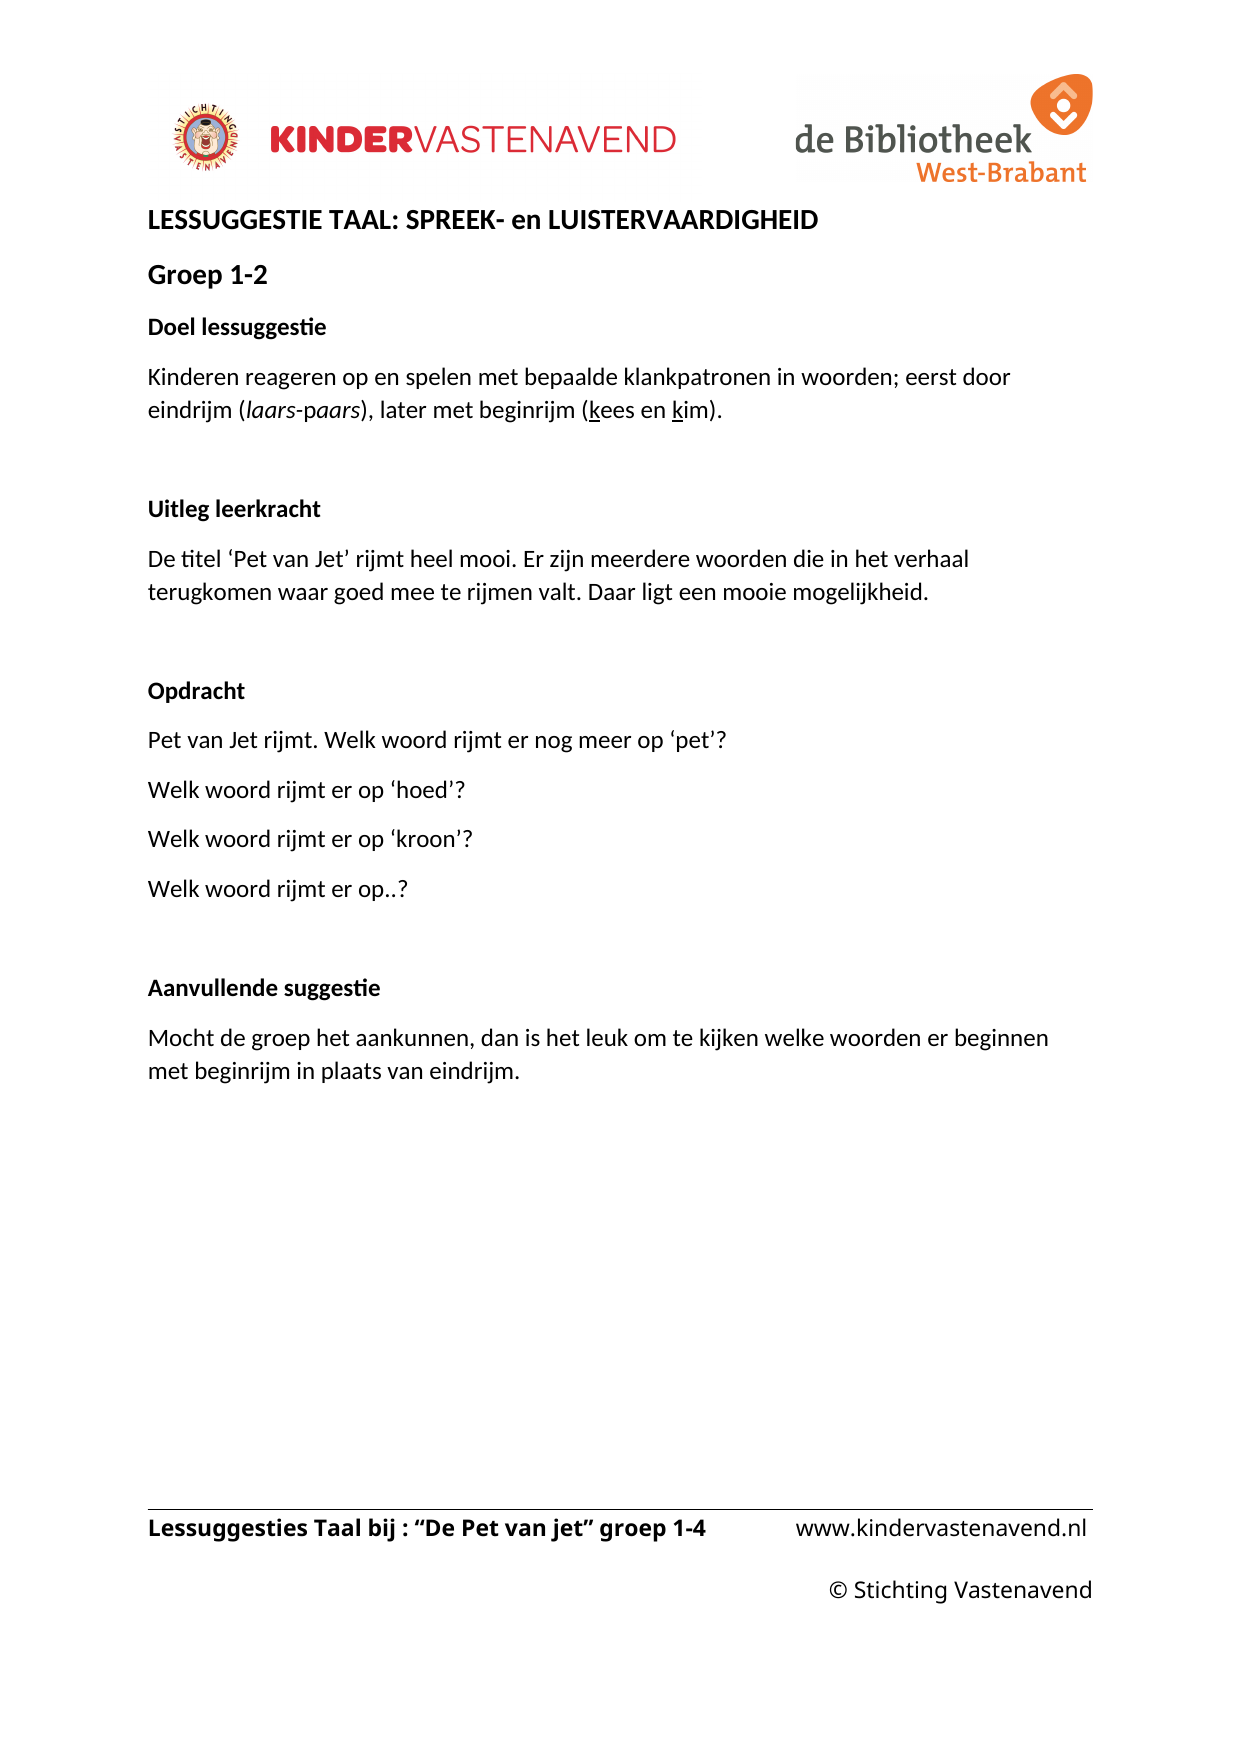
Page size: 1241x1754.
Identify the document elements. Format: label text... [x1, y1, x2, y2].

text Kinderen reageren op en spelen met bepaalde klankpatronen in woorden; eerst door eindrijm (laars-paars), later met beginrijm (kees en kim). [148, 361, 1093, 424]
text Doel lessuggestie [148, 311, 1093, 342]
text Pet van Jet rijmt. Welk woord rijmt er nog meer op ‘pet’? [148, 724, 1093, 755]
text Uitleg leerkracht [148, 493, 1093, 524]
text Mocht de groep het aankunnen, dan is het leuk om te kijken welke woorden er beginnen met beginrijm in plaats van eindrijm. [148, 1022, 1093, 1085]
text Opdracht [148, 675, 1093, 705]
text De titel ‘Pet van Jet’ rijmt heel mooi. Er zijn meerdere woorden die in het verhaal terugkomen waar goed mee te rijmen valt. Daar ligt een mooie mogelijkheid. [148, 543, 1093, 606]
picture [795, 74, 1093, 182]
text Groep 1-2 [148, 256, 1093, 292]
text Welk woord rijmt er op ‘hoed’? [148, 774, 1093, 804]
text Welk woord rijmt er op..? [148, 873, 1093, 904]
text LESSUGGESTIE TAAL: SPREEK- en LUISTERVAARDIGHEID [148, 201, 1093, 237]
text Welk woord rijmt er op ‘kroon’? [148, 823, 1093, 854]
text Aanvullende suggestie [148, 972, 1093, 1003]
picture [147, 73, 703, 202]
